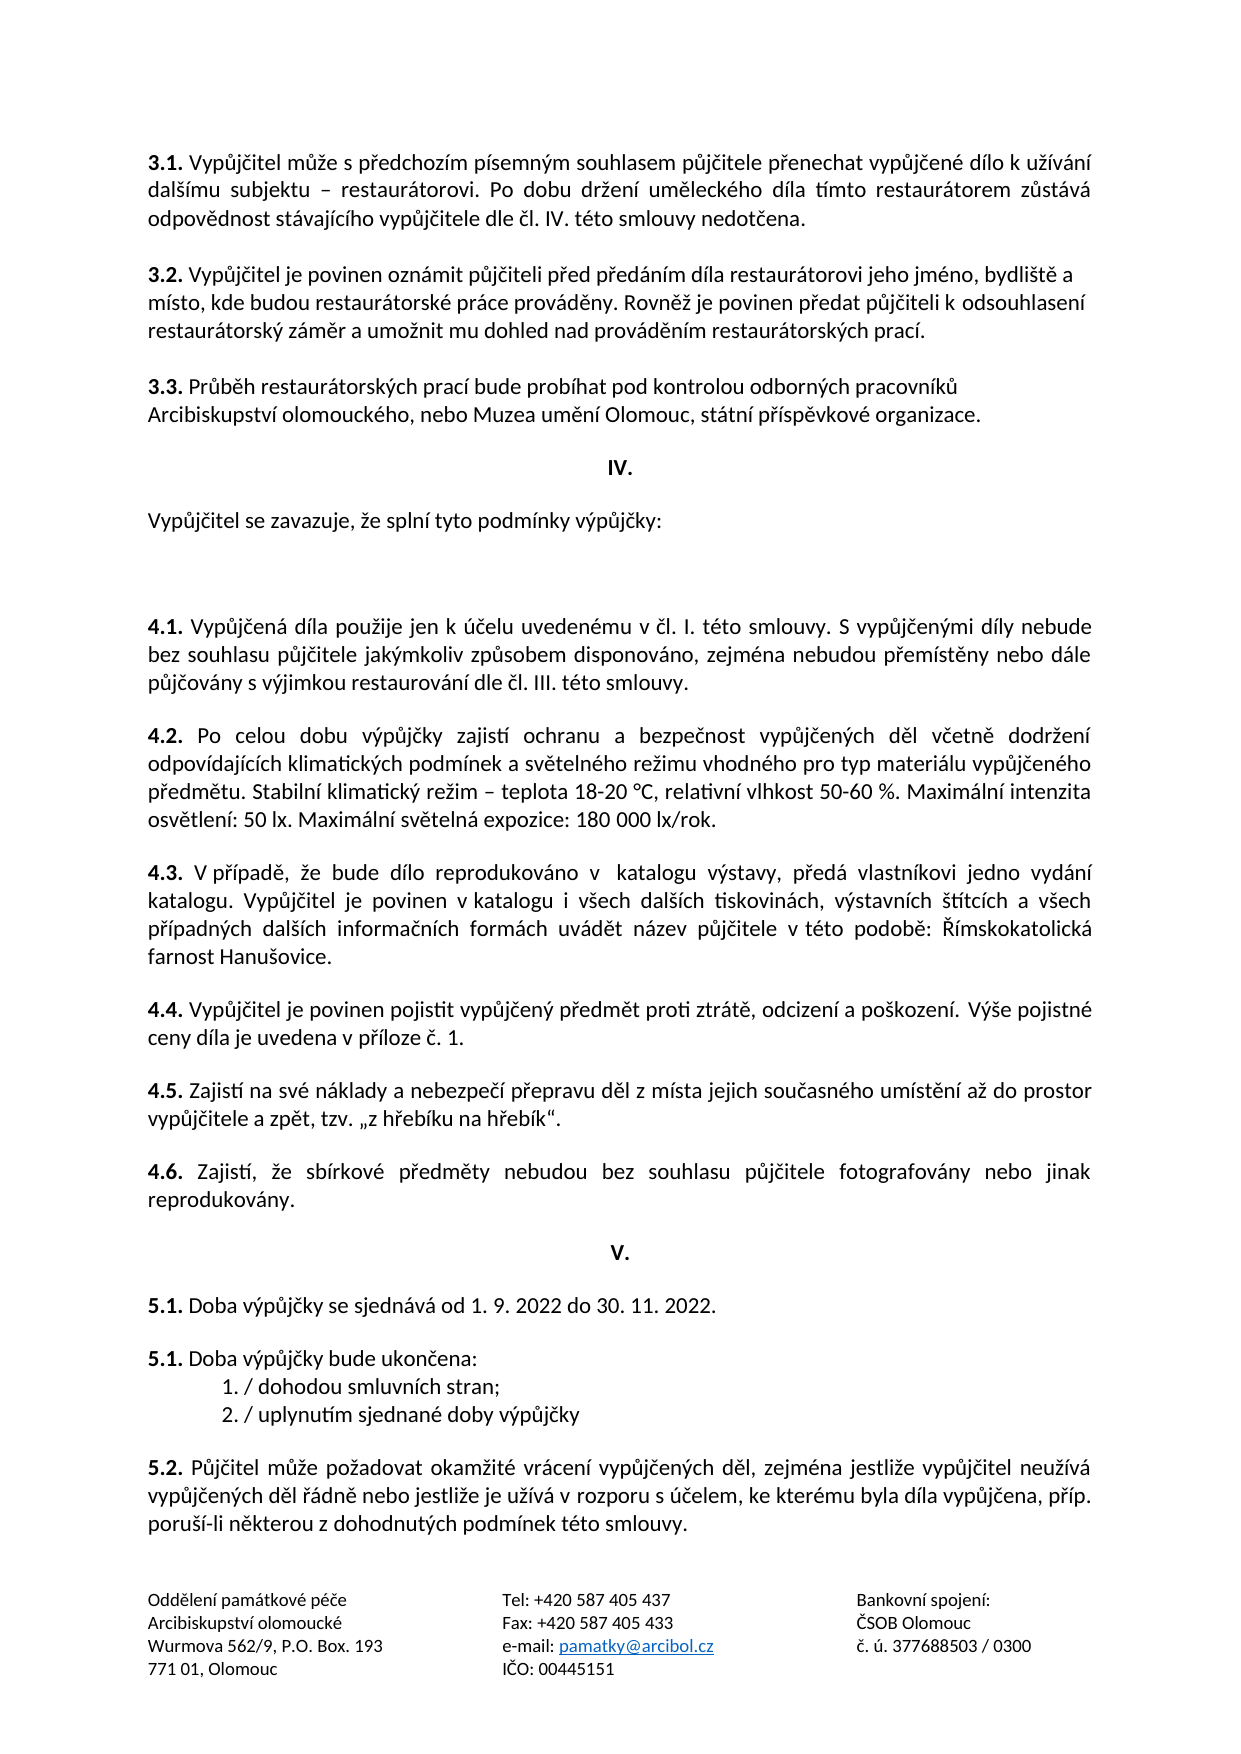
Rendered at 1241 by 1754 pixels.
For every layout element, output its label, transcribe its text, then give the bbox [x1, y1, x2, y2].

text 4.3. V případě, že bude dílo reprodukováno v katalogu výstavy, předá vlastníkovi jedno vydání katalogu. Vypůjčitel je povinen v katalogu i všech dalších tiskovinách, výstavních štítcích a všech případných dalších informačních formách uvádět název půjčitele v této podobě: Římskokatolická farnost Hanušovice. [148, 858, 1093, 970]
text 4.2. Po celou dobu výpůjčky zajistí ochranu a bezpečnost vypůjčených děl včetně dodržení odpovídajících klimatických podmínek a světelného režimu vhodného pro typ materiálu vypůjčeného předmětu. Stabilní klimatický režim – teplota 18-, relativní vlhkost 50-60 %. Maximální intenzita osvětlení: 50 lx. Maximální světelná expozice: 180 000 lx/rok. [148, 721, 1093, 833]
text 4.4. Vypůjčitel je povinen pojistit vypůjčený předmět proti ztrátě, odcizení a poškození. Výše pojistné ceny díla je uvedena v příloze č. 1. [148, 995, 1093, 1051]
text 5.2. Půjčitel může požadovat okamžité vrácení vypůjčených děl, zejména jestliže vypůjčitel neužívá vypůjčených děl řádně nebo jestliže je užívá v rozporu s účelem, ke kterému byla díla vypůjčena, příp. poruší-li některou z dohodnutých podmínek této smlouvy. [148, 1453, 1093, 1537]
text V. [148, 1238, 1093, 1266]
text 3.2. Vypůjčitel je povinen oznámit půjčiteli před předáním díla restaurátorovi jeho jméno, bydliště a místo, kde budou restaurátorské práce prováděny. Rovněž je povinen předat půjčiteli k odsouhlasení restaurátorský záměr a umožnit mu dohled nad prováděním restaurátorských prací. [148, 260, 1093, 344]
text 3.3. Průběh restaurátorských prací bude probíhat pod kontrolou odborných pracovníků Arcibiskupství olomouckého, nebo Muzea umění Olomouc, státní příspěvkové organizace. [148, 372, 1093, 428]
text 5.1. Doba výpůjčky bude ukončena: [148, 1344, 1093, 1372]
text 4.1. Vypůjčená díla použije jen k účelu uvedenému v čl. I. této smlouvy. S vypůjčenými díly nebude bez souhlasu půjčitele jakýmkoliv způsobem disponováno, zejména nebudou přemístěny nebo dále půjčovány s výjimkou restaurování dle čl. III. této smlouvy. [148, 612, 1093, 696]
text 1. / dohodou smluvních stran; [148, 1372, 1093, 1400]
text Vypůjčitel se zavazuje, že splní tyto podmínky výpůjčky: [148, 506, 1093, 534]
text 4.5. Zajistí na své náklady a nebezpečí přepravu děl z místa jejich současného umístění až do prostor vypůjčitele a zpět, tzv. „z hřebíku na hřebík“. [148, 1076, 1093, 1132]
text IV. [148, 453, 1093, 481]
text 5.1. Doba výpůjčky se sjednává od 1. 9. 2022 do 30. 11. 2022. [148, 1291, 1093, 1319]
text 2. / uplynutím sjednané doby výpůjčky [148, 1400, 1093, 1428]
text 4.6. Zajistí, že sbírkové předměty nebudou bez souhlasu půjčitele fotografovány nebo jinak reprodukovány. [148, 1157, 1093, 1213]
text 3.1. Vypůjčitel může s předchozím písemným souhlasem půjčitele přenechat vypůjčené dílo k užívání dalšímu subjektu – restaurátorovi. Po dobu držení uměleckého díla tímto restaurátorem zůstává odpovědnost stávajícího vypůjčitele dle čl. IV. této smlouvy nedotčena. [148, 148, 1093, 232]
